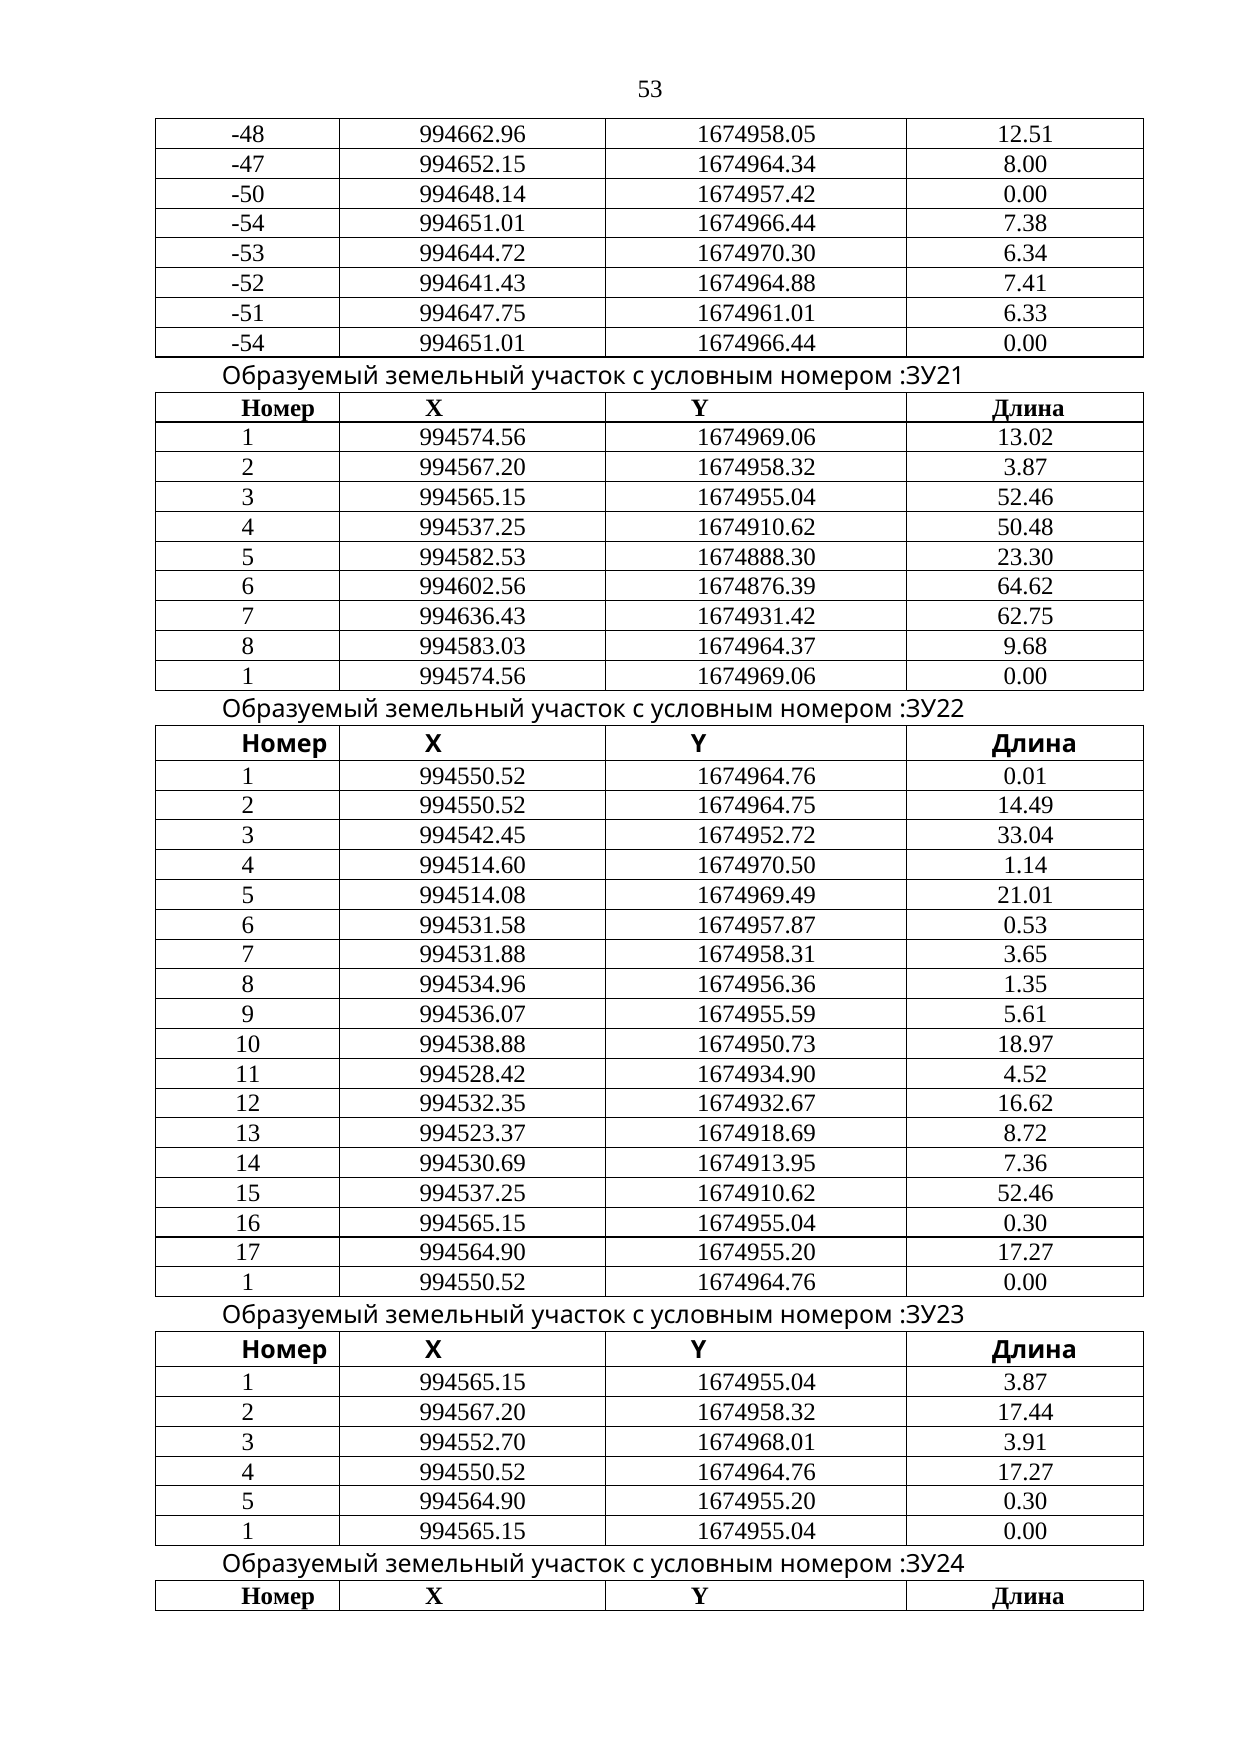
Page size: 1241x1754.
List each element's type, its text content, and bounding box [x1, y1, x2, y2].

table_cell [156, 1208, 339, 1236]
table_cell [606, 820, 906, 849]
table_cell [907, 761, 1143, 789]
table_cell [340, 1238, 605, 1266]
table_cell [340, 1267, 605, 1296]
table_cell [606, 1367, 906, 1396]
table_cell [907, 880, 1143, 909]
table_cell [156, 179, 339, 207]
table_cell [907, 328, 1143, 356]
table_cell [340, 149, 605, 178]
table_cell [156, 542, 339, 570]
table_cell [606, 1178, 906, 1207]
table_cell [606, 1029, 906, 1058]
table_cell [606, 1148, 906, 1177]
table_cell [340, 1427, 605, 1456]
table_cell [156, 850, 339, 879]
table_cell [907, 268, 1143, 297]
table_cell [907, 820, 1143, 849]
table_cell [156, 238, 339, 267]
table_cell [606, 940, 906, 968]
text Образуемый земельный участок с условным номером :ЗУ24 [148, 1546, 1181, 1580]
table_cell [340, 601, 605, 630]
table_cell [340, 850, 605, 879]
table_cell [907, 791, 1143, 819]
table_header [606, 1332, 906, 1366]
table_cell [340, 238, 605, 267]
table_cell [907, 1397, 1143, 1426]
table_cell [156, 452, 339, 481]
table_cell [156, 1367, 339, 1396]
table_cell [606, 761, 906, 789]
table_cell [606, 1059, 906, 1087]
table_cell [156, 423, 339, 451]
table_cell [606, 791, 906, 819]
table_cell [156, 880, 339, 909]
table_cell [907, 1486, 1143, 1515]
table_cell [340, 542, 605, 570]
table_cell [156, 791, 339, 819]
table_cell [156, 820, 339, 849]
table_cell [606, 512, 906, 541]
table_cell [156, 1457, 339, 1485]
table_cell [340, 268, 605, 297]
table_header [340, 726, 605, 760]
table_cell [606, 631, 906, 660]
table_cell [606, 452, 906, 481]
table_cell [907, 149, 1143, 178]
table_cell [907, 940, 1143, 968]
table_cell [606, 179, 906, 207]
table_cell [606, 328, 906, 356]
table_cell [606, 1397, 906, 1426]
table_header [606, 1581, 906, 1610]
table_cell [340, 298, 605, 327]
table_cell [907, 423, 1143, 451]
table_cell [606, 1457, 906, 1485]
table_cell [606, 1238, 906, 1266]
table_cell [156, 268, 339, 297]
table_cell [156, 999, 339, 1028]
text Образуемый земельный участок с условным номером :ЗУ23 [148, 1297, 1181, 1331]
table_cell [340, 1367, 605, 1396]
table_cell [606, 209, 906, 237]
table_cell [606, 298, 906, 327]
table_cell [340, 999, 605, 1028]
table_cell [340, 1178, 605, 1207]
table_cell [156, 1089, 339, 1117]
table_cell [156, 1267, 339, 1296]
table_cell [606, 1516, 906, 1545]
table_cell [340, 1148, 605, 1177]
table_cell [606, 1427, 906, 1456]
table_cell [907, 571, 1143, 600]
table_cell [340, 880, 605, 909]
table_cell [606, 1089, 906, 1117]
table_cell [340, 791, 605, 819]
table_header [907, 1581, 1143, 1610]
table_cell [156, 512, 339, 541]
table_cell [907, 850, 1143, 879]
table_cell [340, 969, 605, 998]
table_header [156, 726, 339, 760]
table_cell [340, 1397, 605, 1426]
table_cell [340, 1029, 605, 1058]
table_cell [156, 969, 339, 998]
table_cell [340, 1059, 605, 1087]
text Образуемый земельный участок с условным номером :ЗУ21 [148, 357, 1181, 392]
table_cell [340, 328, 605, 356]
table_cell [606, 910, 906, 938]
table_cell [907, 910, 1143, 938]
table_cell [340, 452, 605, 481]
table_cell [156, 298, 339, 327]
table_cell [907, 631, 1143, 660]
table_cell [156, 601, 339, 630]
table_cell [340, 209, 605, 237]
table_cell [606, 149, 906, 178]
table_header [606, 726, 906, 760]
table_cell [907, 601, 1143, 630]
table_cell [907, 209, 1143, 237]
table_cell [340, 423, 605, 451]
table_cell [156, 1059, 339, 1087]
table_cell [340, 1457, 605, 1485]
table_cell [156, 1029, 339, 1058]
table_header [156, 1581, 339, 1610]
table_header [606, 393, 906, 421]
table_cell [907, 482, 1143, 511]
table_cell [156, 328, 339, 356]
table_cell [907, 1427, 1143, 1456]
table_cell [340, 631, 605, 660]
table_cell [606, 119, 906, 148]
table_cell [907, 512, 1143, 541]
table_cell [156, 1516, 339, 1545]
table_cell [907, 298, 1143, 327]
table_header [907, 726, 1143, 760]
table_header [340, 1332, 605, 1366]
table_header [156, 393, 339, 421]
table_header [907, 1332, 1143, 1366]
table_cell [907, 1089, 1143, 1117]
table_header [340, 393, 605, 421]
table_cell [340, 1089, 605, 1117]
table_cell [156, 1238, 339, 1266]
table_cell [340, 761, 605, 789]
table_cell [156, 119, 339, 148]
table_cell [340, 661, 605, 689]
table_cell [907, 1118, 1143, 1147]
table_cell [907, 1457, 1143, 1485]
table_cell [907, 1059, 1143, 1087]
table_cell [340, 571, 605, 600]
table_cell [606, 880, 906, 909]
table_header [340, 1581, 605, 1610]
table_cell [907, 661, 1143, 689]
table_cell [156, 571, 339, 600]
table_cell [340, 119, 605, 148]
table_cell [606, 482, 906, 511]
text Образуемый земельный участок с условным номером :ЗУ22 [148, 691, 1181, 724]
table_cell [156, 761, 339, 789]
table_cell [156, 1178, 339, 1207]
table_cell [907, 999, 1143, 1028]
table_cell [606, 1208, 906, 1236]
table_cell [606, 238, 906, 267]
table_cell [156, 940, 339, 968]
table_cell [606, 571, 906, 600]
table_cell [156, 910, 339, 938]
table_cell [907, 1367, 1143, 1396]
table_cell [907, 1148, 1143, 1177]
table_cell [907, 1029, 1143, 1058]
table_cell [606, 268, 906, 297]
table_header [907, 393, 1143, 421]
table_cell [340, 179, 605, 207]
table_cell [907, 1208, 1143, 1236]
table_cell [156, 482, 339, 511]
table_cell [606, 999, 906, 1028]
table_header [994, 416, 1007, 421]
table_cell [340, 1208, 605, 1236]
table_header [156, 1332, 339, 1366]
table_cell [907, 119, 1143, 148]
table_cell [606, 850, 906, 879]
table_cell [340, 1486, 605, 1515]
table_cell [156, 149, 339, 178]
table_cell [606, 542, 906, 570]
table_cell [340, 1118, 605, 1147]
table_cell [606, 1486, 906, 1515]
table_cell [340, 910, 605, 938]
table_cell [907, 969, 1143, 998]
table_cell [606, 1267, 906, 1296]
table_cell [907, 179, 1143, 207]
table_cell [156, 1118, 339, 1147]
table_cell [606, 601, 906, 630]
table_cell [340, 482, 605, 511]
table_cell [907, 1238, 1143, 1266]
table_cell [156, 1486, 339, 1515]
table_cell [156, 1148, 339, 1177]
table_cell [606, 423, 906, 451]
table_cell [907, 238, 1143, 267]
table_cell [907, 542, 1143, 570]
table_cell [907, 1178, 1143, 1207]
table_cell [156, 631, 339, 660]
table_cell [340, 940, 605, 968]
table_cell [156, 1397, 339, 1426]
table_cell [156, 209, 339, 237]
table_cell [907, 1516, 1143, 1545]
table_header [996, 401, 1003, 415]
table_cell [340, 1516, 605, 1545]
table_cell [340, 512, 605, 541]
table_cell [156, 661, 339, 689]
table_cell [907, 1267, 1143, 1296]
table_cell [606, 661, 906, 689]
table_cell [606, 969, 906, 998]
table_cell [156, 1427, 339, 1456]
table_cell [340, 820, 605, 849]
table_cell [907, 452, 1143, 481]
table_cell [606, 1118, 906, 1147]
